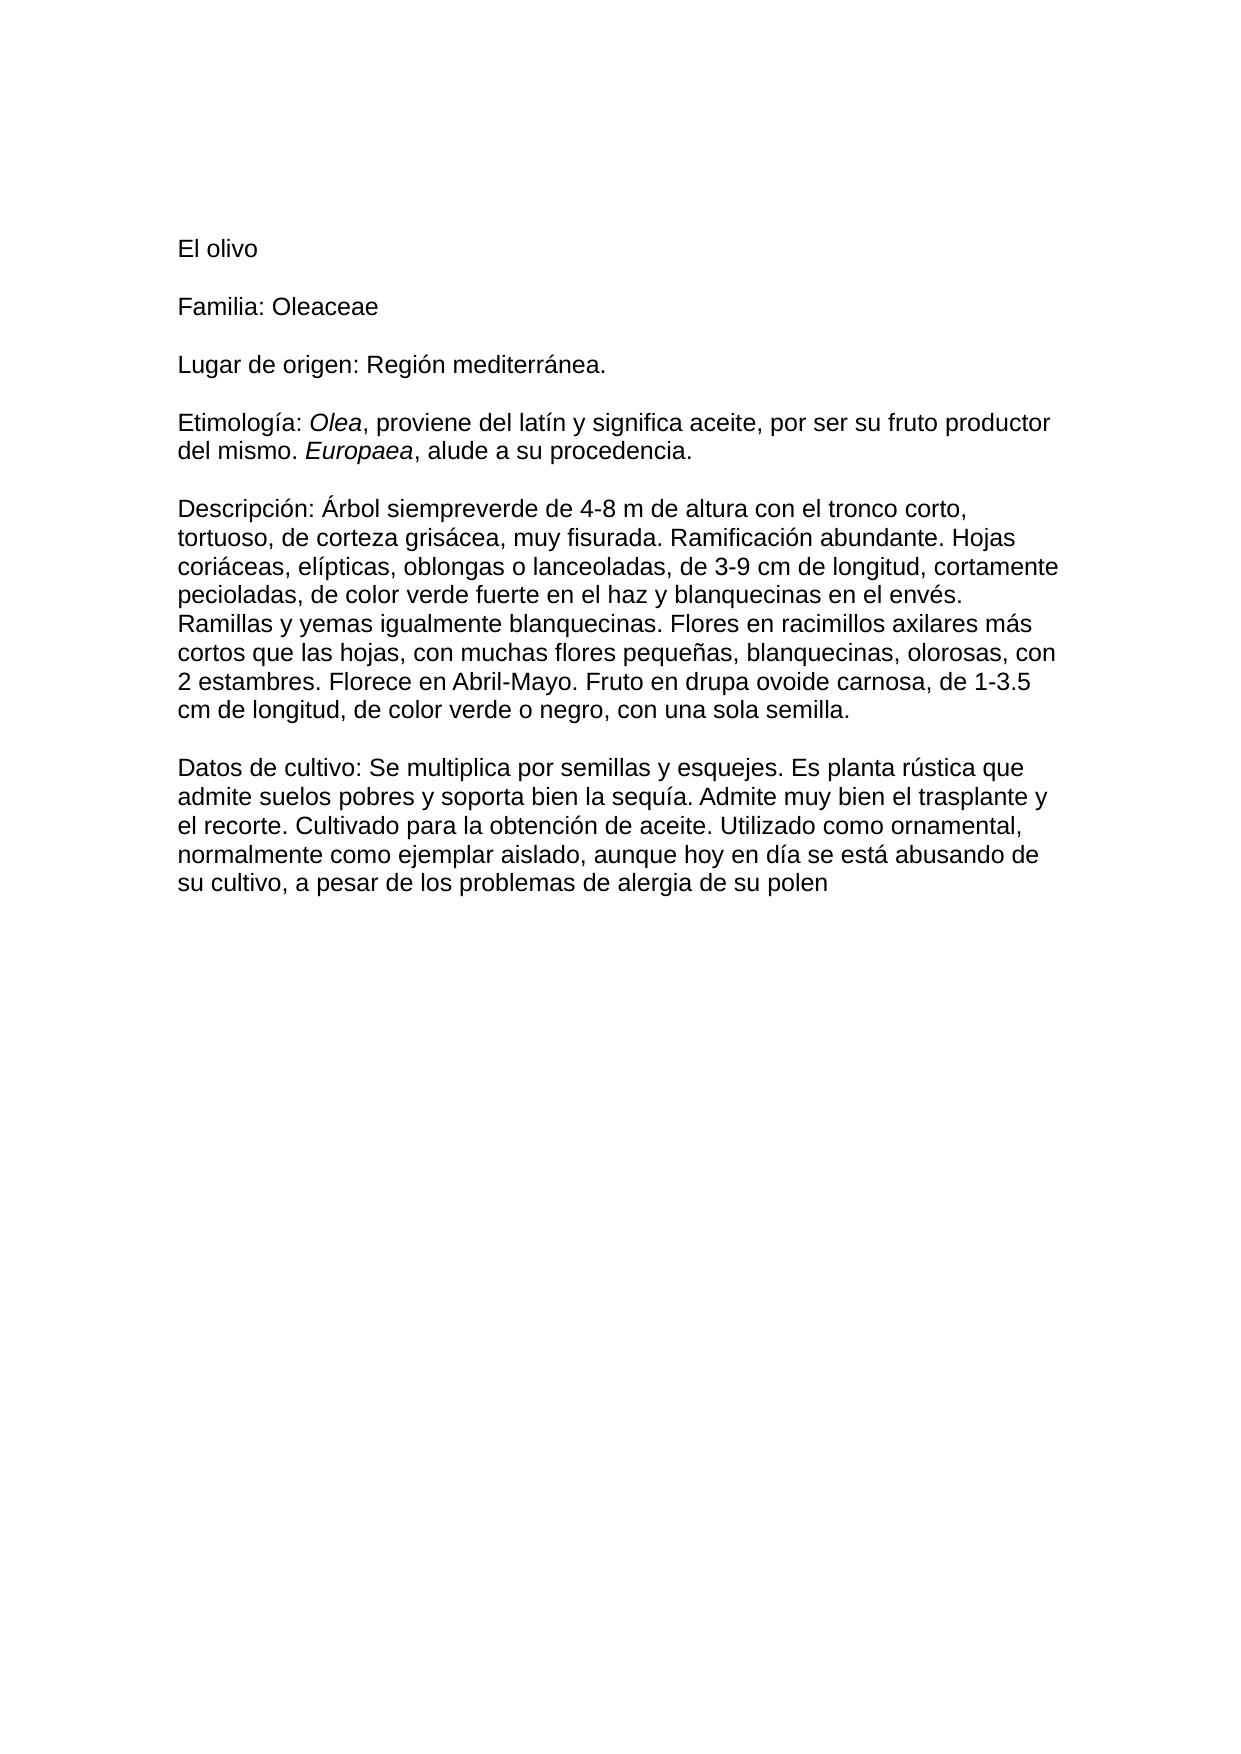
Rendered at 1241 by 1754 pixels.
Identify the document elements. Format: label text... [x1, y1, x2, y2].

text Lugar de origen: Región mediterránea. [177, 350, 1063, 378]
text Descripción: Árbol siempreverde de 4-8 m de altura con el tronco corto, tortuoso, de corteza grisácea, muy fisurada. Ramificación abundante. Hojas coriáceas, elípticas, oblongas o lanceoladas, de 3-9 cm de longitud, cortamente pecioladas, de color verde fuerte en el haz y blanquecinas en el envés. Ramillas y yemas igualmente blanquecinas. Flores en racimillos axilares más cortos que las hojas, con muchas flores pequeñas, blanquecinas, olorosas, con 2 estambres. Florece en Abril-Mayo. Fruto en drupa ovoide carnosa, de 1-3.5 cm de longitud, de color verde o negro, con una sola semilla. [177, 494, 1063, 724]
text Datos de cultivo: Se multiplica por semillas y esquejes. Es planta rústica que admite suelos pobres y soporta bien la sequía. Admite muy bien el trasplante y el recorte. Cultivado para la obtención de aceite. Utilizado como ornamental, normalmente como ejemplar aislado, aunque hoy en día se está abusando de su cultivo, a pesar de los problemas de alergia de su polen [177, 753, 1063, 897]
text Etimología: Olea, proviene del latín y significa aceite, por ser su fruto productor del mismo. Europaea, alude a su procedencia. [177, 408, 1063, 465]
text Familia: Oleaceae [177, 292, 1063, 321]
subtitle El olivo [177, 234, 1063, 263]
